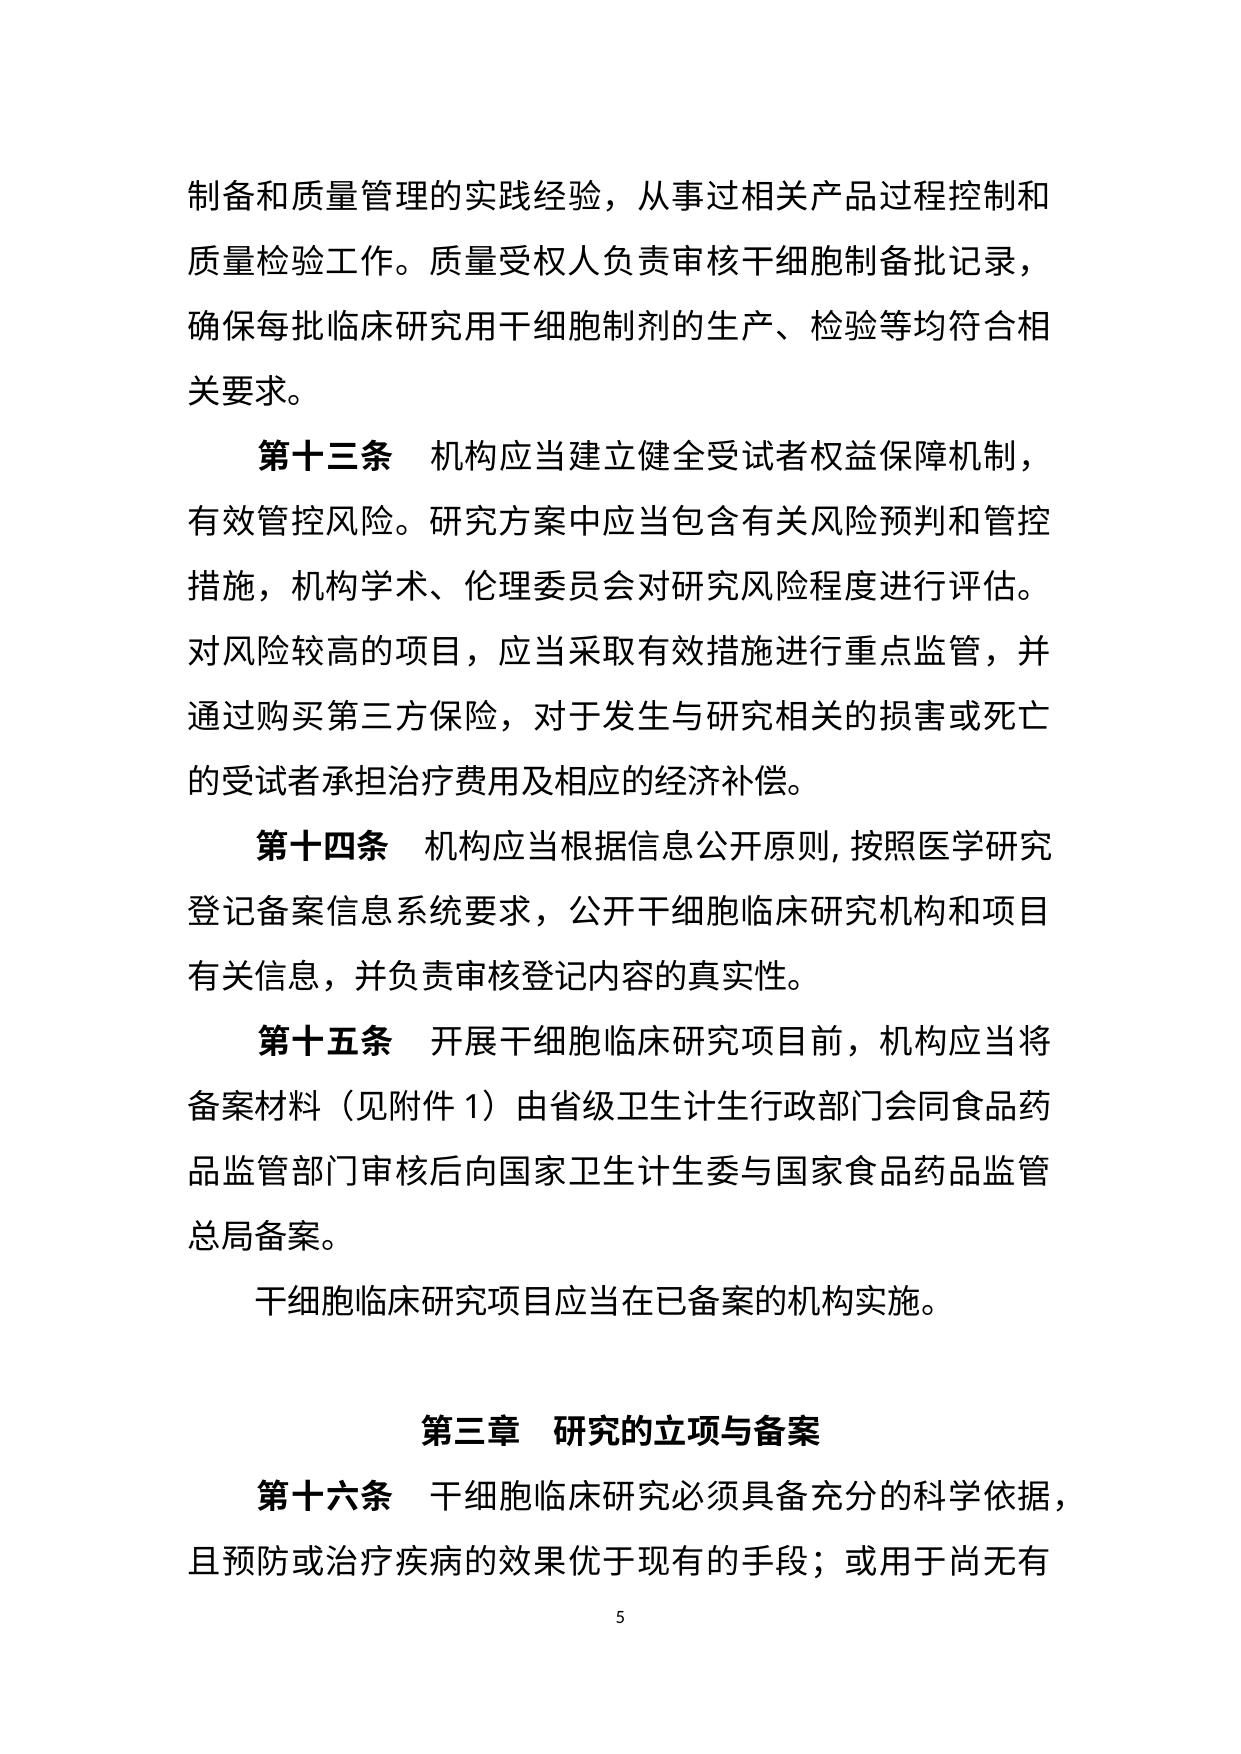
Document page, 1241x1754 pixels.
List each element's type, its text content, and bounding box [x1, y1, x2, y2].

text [187, 1462, 1053, 1592]
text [187, 162, 1053, 1332]
text 第三章 研究的立项与备案 [187, 1397, 1053, 1462]
